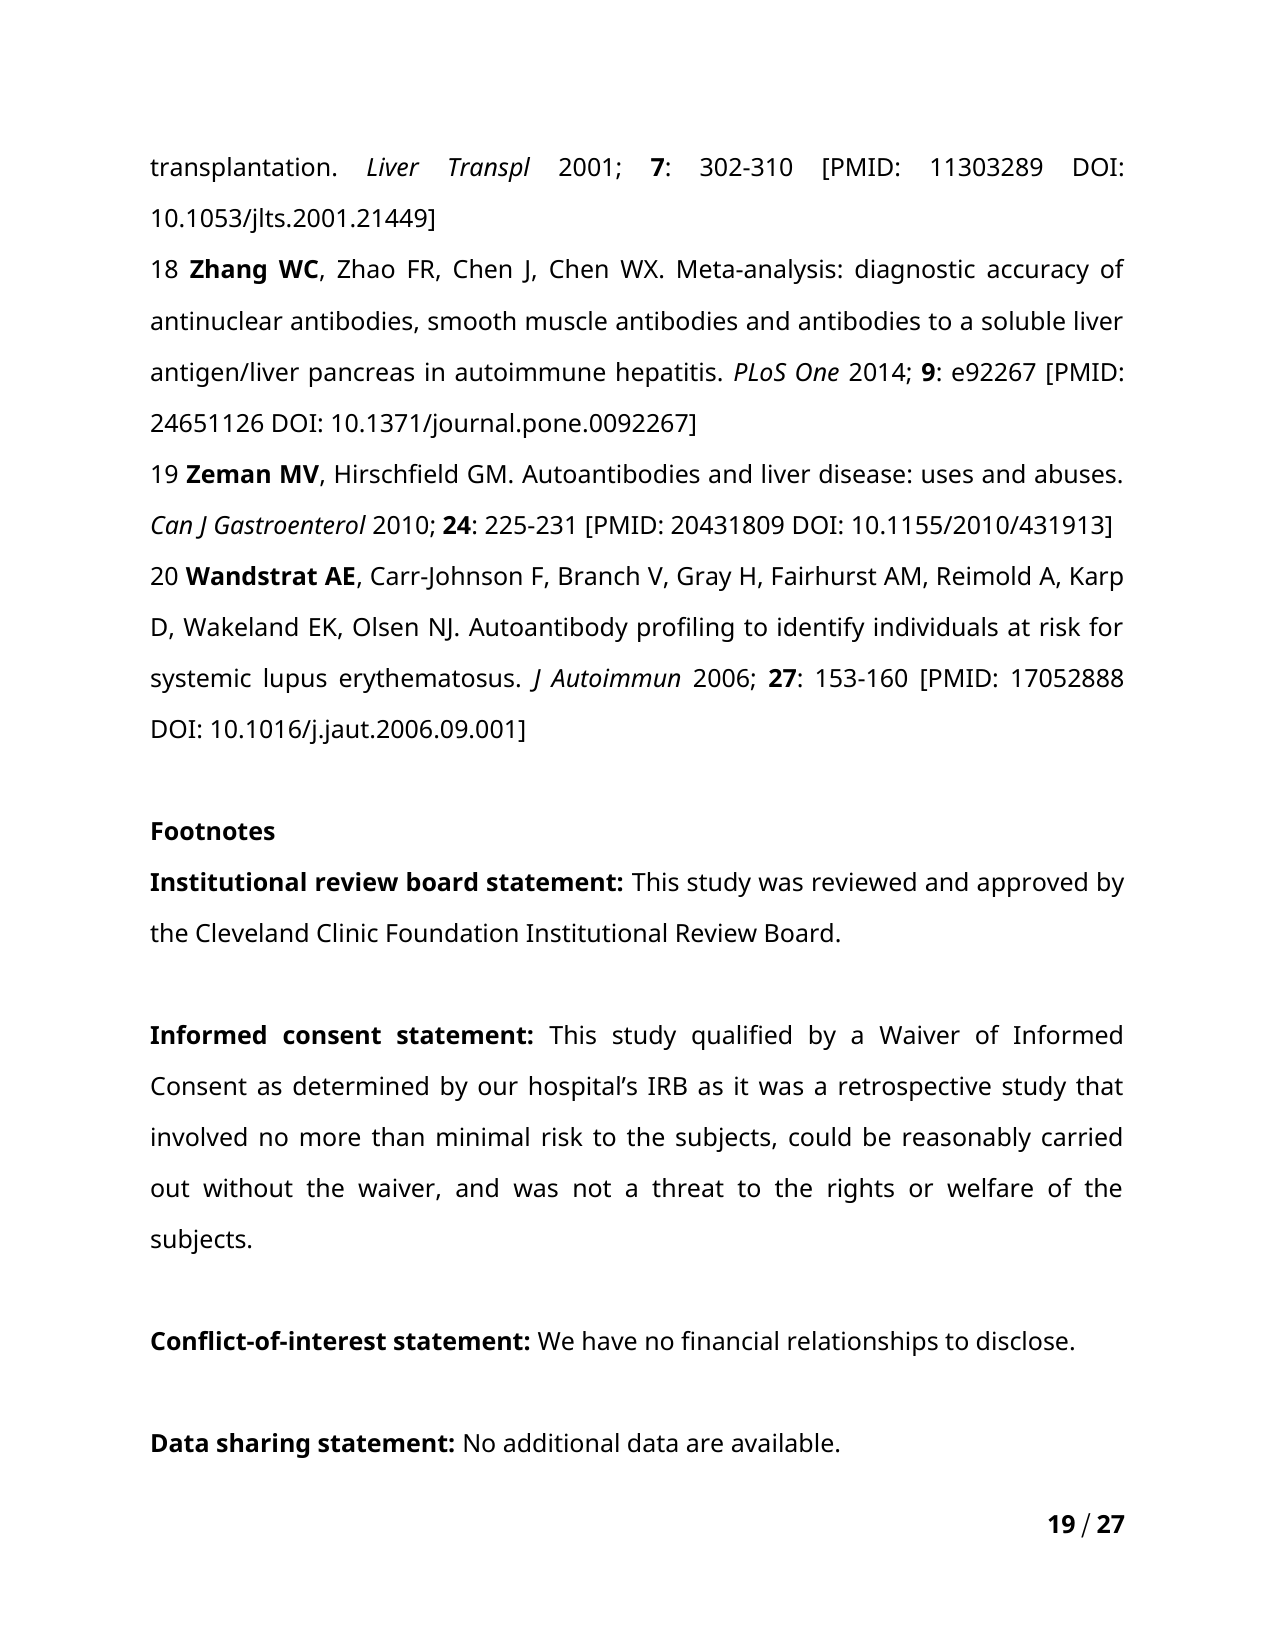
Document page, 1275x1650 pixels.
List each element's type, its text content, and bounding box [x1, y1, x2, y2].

text Conflict-of-interest statement: We have no financial relationships to disclose. [150, 1324, 1125, 1358]
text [150, 150, 1125, 235]
text 20 Wandstrat AE, Carr-Johnson F, Branch V, Gray H, Fairhurst AM, Reimold A, Karp D, Wakeland EK, Olsen NJ. Autoantibody profiling to identify individuals at risk for systemic lupus erythematosus. J Autoimmun 2006; 27: 153-160 [PMID: 17052888 DOI: 10.1016/j.jaut.2006.09.001] [150, 558, 1125, 746]
text 19 Zeman MV, Hirschfield GM. Autoantibodies and liver disease: uses and abuses. Can J Gastroenterol 2010; 24: 225-231 [PMID: 20431809 DOI: 10.1155/2010/431913] [150, 456, 1125, 541]
text Footnotes [150, 813, 1125, 848]
text Institutional review board statement: This study was reviewed and approved by the Cleveland Clinic Foundation Institutional Review Board. [150, 864, 1125, 950]
text Informed consent statement: This study qualified by a Waiver of Informed Consent as determined by our hospital’s IRB as it was a retrospective study that involved no more than minimal risk to the subjects, could be reasonably carried out without the waiver, and was not a threat to the rights or welfare of the subjects. [150, 1018, 1125, 1256]
text Data sharing statement: No additional data are available. [150, 1426, 1125, 1460]
text 18 Zhang WC, Zhao FR, Chen J, Chen WX. Meta-analysis: diagnostic accuracy of antinuclear antibodies, smooth muscle antibodies and antibodies to a soluble liver antigen/liver pancreas in autoimmune hepatitis. PLoS One 2014; 9: e92267 [PMID: 24651126 DOI: 10.1371/journal.pone.0092267] [150, 252, 1125, 439]
